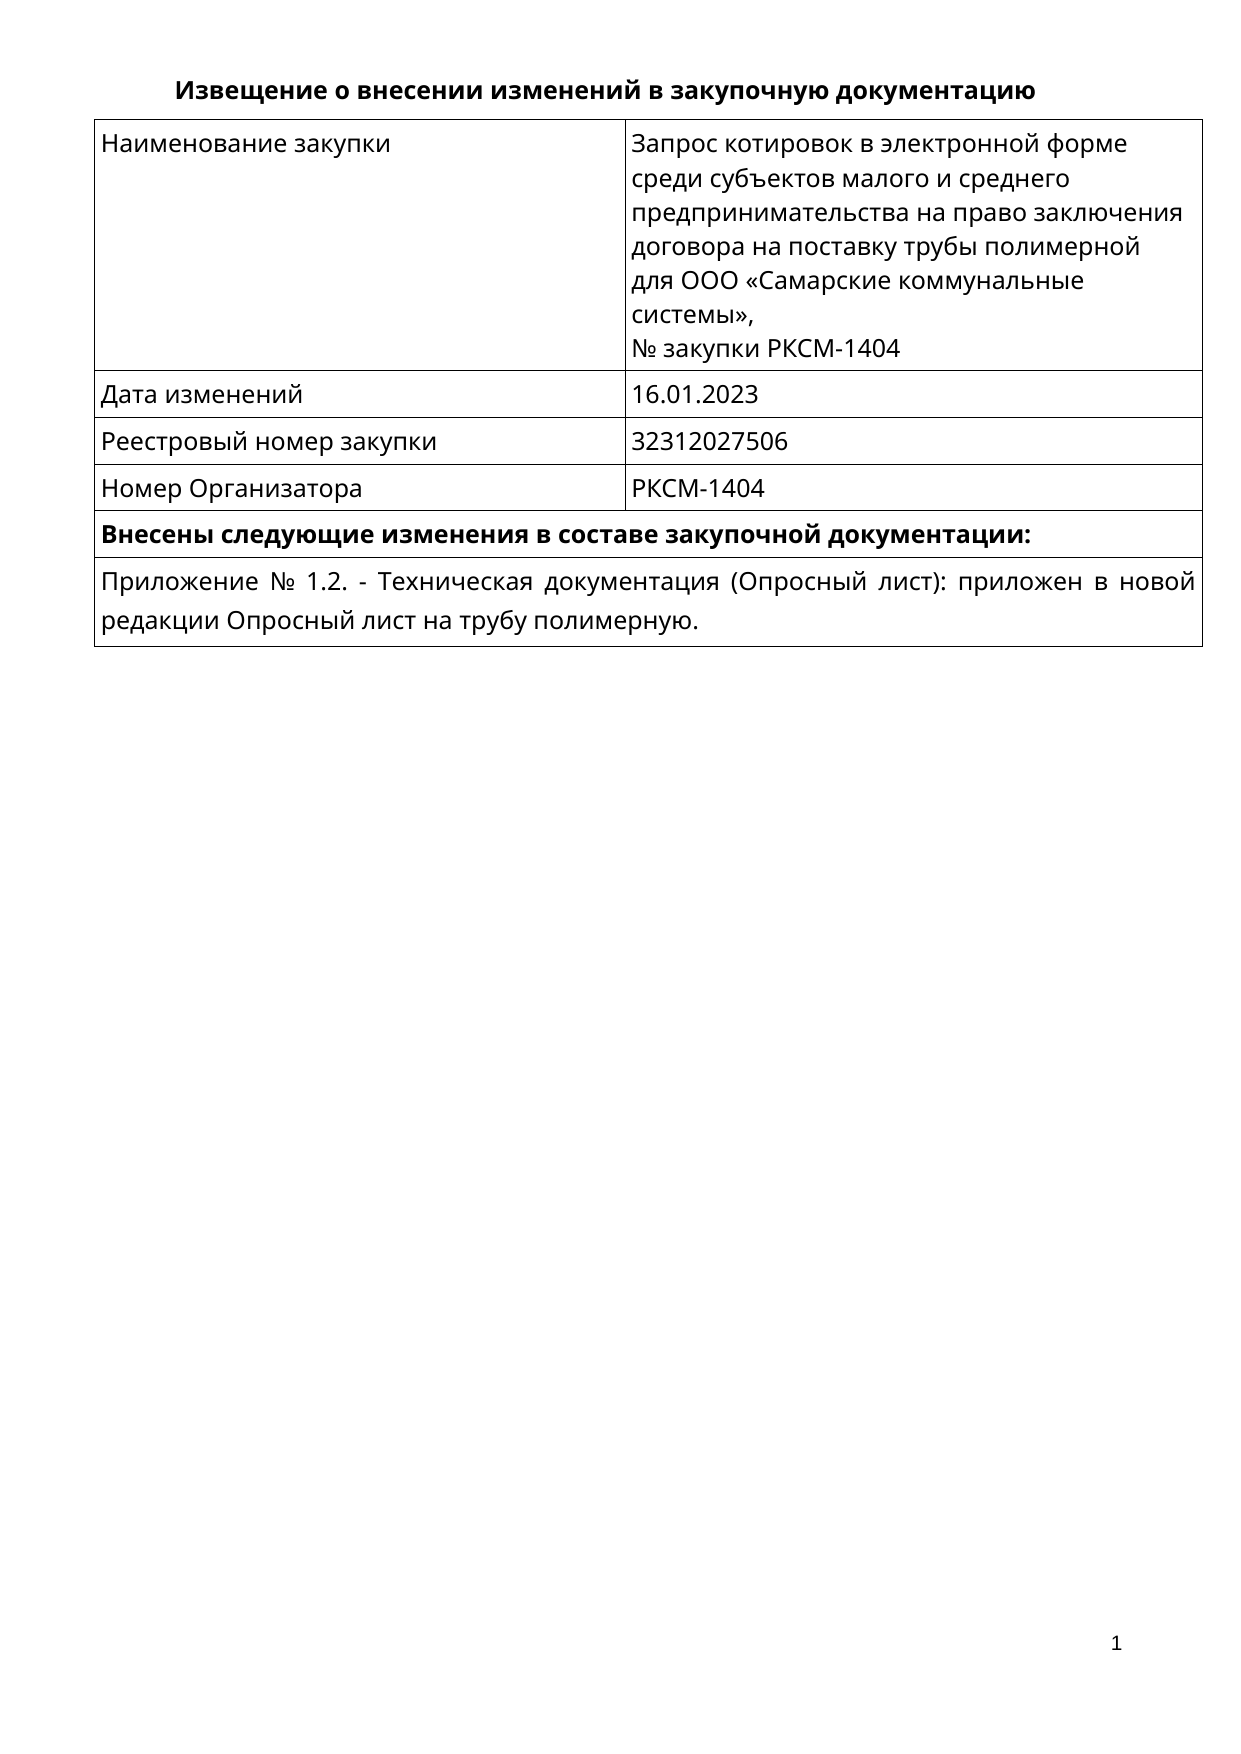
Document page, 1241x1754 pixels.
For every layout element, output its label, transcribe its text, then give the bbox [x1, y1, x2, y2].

table_cell 32312027506 [626, 418, 1202, 463]
table_cell Дата изменений [95, 371, 625, 417]
table_cell 16.01.2023 [626, 371, 1202, 417]
text Извещение о внесении изменений в закупочную документацию [88, 44, 1122, 107]
table_header Наименование закупки [95, 120, 625, 370]
table_cell РКСМ-1404 [626, 465, 1202, 510]
table_header Запрос котировок в электронной форме среди субъектов малого и среднего предпринимательства на право заключения договора на поставку трубы полимерной для ООО «Самарские коммунальные системы», № закупки РКСМ-1404 [626, 120, 1202, 370]
table_cell Номер Организатора [95, 465, 625, 510]
table_cell Реестровый номер закупки [95, 418, 625, 463]
table_cell Внесены следующие изменения в составе закупочной документации: [95, 511, 1202, 557]
table_cell Приложение № 1.2. - Техническая документация (Опросный лист): приложен в новой редакции Опросный лист на трубу полимерную. [95, 558, 1202, 646]
